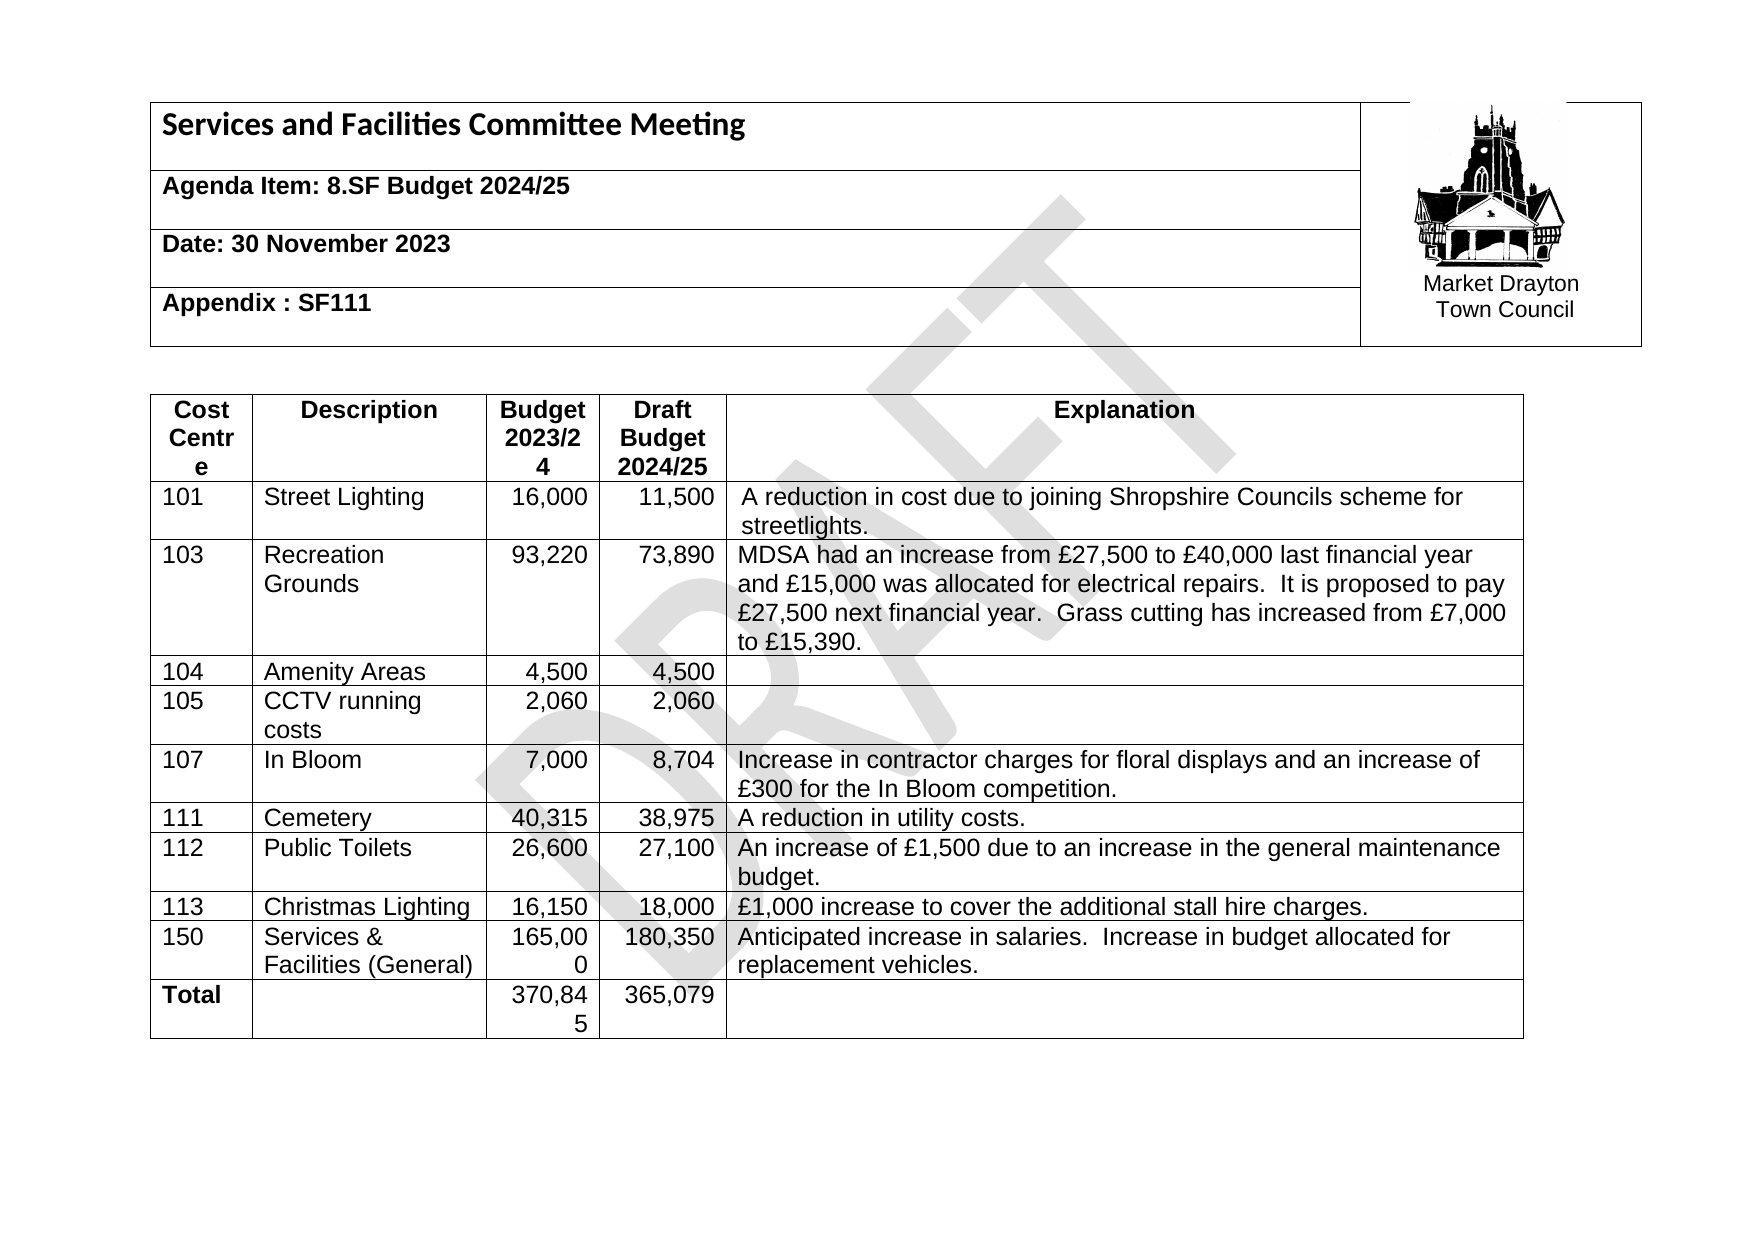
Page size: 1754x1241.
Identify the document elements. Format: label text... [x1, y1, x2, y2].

table_cell A reduction in utility costs. [727, 803, 1523, 832]
table_cell 180,350 [600, 921, 726, 979]
table_cell [727, 686, 1523, 744]
table_cell An increase of £1,500 due to an increase in the general maintenance budget. [727, 833, 1523, 891]
table_header Description [253, 395, 486, 481]
table_cell 101 [151, 482, 252, 539]
table_cell 73,890 [600, 540, 726, 655]
table_cell [253, 980, 486, 1037]
table_cell 27,100 [600, 833, 726, 891]
table_cell Agenda Item: 8.SF Budget 2024/25 [151, 171, 1360, 228]
table_cell CCTV running costs [253, 686, 486, 744]
table_cell Services & Facilities (General) [253, 921, 486, 979]
table_cell Public Toilets [253, 833, 486, 891]
table_cell 150 [151, 921, 252, 979]
table_cell [727, 656, 1523, 685]
table_cell Christmas Lighting [253, 892, 486, 920]
table_cell 18,000 [600, 892, 726, 920]
table_cell A reduction in cost due to joining Shropshire Councils scheme for streetlights. [727, 482, 1523, 539]
table_cell 105 [151, 686, 252, 744]
table_cell 16,000 [487, 482, 599, 539]
table_cell 104 [151, 656, 252, 685]
table_cell 8,704 [600, 745, 726, 802]
table_cell Date: 30 November 2023 [151, 230, 1360, 287]
table_cell [727, 980, 1523, 1037]
table_cell £1,000 increase to cover the additional stall hire charges. [727, 892, 1523, 920]
picture [1410, 102, 1567, 271]
table_cell Appendix : SF111 [151, 288, 1360, 346]
table_cell 93,220 [487, 540, 599, 655]
table_cell 11,500 [600, 482, 726, 539]
table_cell Cemetery [253, 803, 486, 832]
table_cell Street Lighting [253, 482, 486, 539]
table_cell 4,500 [487, 656, 599, 685]
table_cell 112 [151, 833, 252, 891]
table_cell Increase in contractor charges for floral displays and an increase of £300 for the In Bloom competition. [727, 745, 1523, 802]
table_cell Anticipated increase in salaries. Increase in budget allocated for replacement vehicles. [727, 921, 1523, 979]
table_cell 2,060 [487, 686, 599, 744]
table_cell 38,975 [600, 803, 726, 832]
table_cell 111 [151, 803, 252, 832]
table_header Explanation [727, 395, 1523, 481]
table_cell In Bloom [253, 745, 486, 802]
table_header Cost Centre [151, 395, 252, 481]
table_cell Total [151, 980, 252, 1037]
table_cell 103 [151, 540, 252, 655]
table_cell 2,060 [600, 686, 726, 744]
table_cell 26,600 [487, 833, 599, 891]
table_header Draft Budget 2024/25 [600, 395, 726, 481]
table_cell 7,000 [487, 745, 599, 802]
table_cell 40,315 [487, 803, 599, 832]
table_cell 365,079 [600, 980, 726, 1037]
table_cell 107 [151, 745, 252, 802]
table_cell 165,000 [487, 921, 599, 979]
table_cell 370,845 [487, 980, 599, 1037]
table_cell 16,150 [487, 892, 599, 920]
table_cell 4,500 [600, 656, 726, 685]
table_cell MDSA had an increase from £27,500 to £40,000 last financial year and £15,000 was allocated for electrical repairs. It is proposed to pay £27,500 next financial year. Grass cutting has increased from £7,000 to £15,390. [727, 540, 1523, 655]
table_cell Recreation Grounds [253, 540, 486, 655]
table_header Services and Facilities Committee Meeting [151, 103, 1360, 170]
table_header Budget 2023/24 [487, 395, 599, 481]
table_header Market Drayton Town Council [1361, 103, 1641, 346]
table_cell 113 [151, 892, 252, 920]
table_cell Amenity Areas [253, 656, 486, 685]
